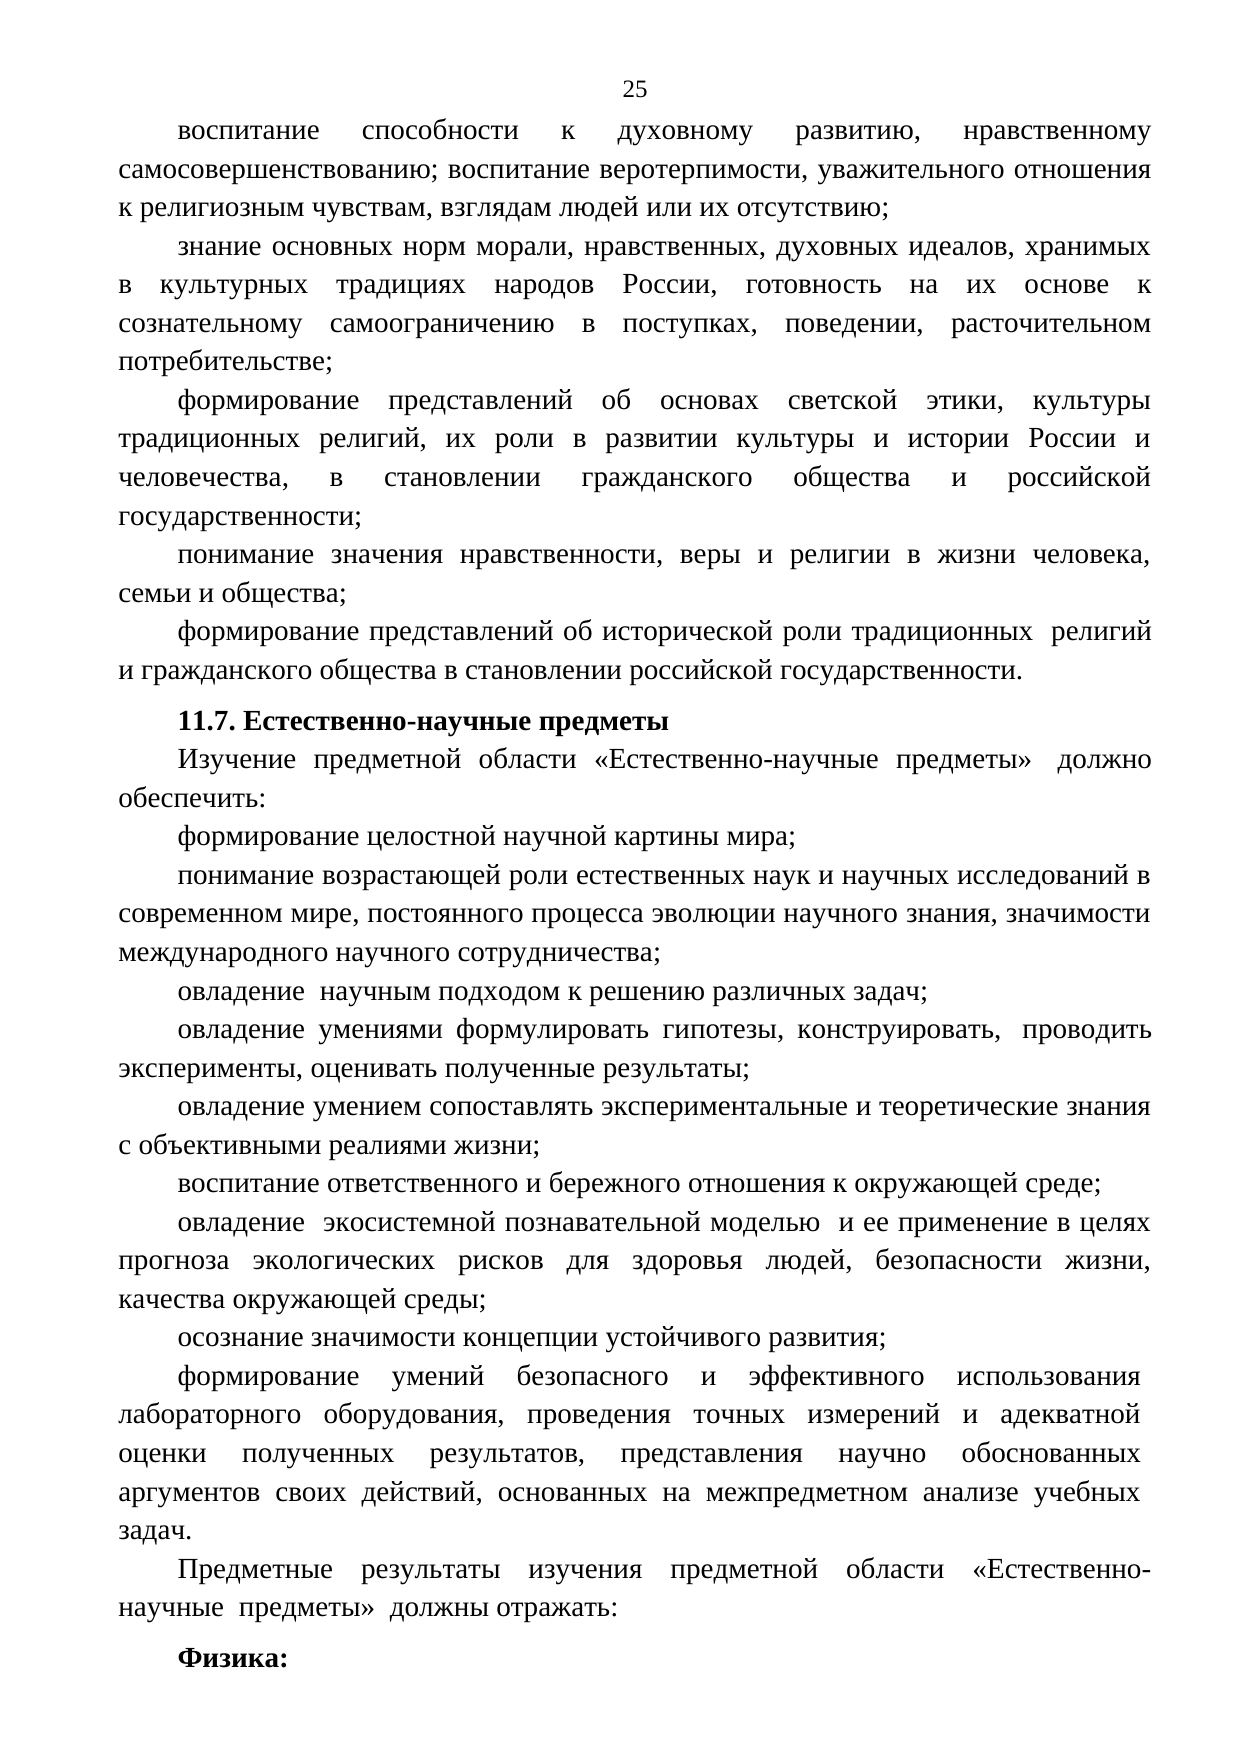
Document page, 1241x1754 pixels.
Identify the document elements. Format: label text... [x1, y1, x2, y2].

text Предметные результаты изучения предметной области «Естественно-научные предметы» должны отражать: [118, 1551, 1152, 1623]
text формирование умений безопасного и эффективного использования лабораторного оборудования, проведения точных измерений и адекватной оценки полученных результатов, представления научно обоснованных аргументов своих действий, основанных на межпредметном анализе учебных задач. [118, 1358, 1141, 1546]
text овладение умениями формулировать гипотезы, конструировать, проводить эксперименты, оценивать полученные результаты; [118, 1011, 1152, 1083]
text овладение научным подходом к решению различных задач; [118, 973, 1152, 1006]
text понимание возрастающей роли естественных наук и научных исследований в современном мире, постоянного процесса эволюции научного знания, значимости международного научного сотрудничества; [118, 857, 1152, 968]
text формирование представлений об основах светской этики, культуры традиционных религий, их роли в развитии культуры и истории России и человечества, в становлении гражданского общества и российской государственности; [118, 382, 1152, 531]
text формирование целостной научной картины мира; [118, 818, 1152, 852]
text Изучение предметной области «Естественно-научные предметы» должно обеспечить: [118, 741, 1152, 813]
text 11.7. Естественно-научные предметы [118, 703, 1141, 736]
text воспитание ответственного и бережного отношения к окружающей среде; [118, 1165, 1152, 1199]
text формирование представлений об исторической роли традиционных религий и гражданского общества в становлении российской государственности. [118, 613, 1152, 685]
text осознание значимости концепции устойчивого развития; [118, 1319, 1152, 1353]
text понимание значения нравственности, веры и религии в жизни человека, семьи и общества; [118, 536, 1152, 608]
text знание основных норм морали, нравственных, духовных идеалов, хранимых в культурных традициях народов России, готовность на их основе к сознательному самоограничению в поступках, поведении, расточительном потребительстве; [118, 228, 1152, 377]
text овладение умением сопоставлять экспериментальные и теоретические знания с объективными реалиями жизни; [118, 1088, 1152, 1160]
text Физика: [118, 1640, 1152, 1674]
text овладение экосистемной познавательной моделью и ее применение в целях прогноза экологических рисков для здоровья людей, безопасности жизни, качества окружающей среды; [118, 1204, 1152, 1314]
text воспитание способности к духовному развитию, нравственному самосовершенствованию; воспитание веротерпимости, уважительного отношения к религиозным чувствам, взглядам людей или их отсутствию; [118, 112, 1152, 223]
